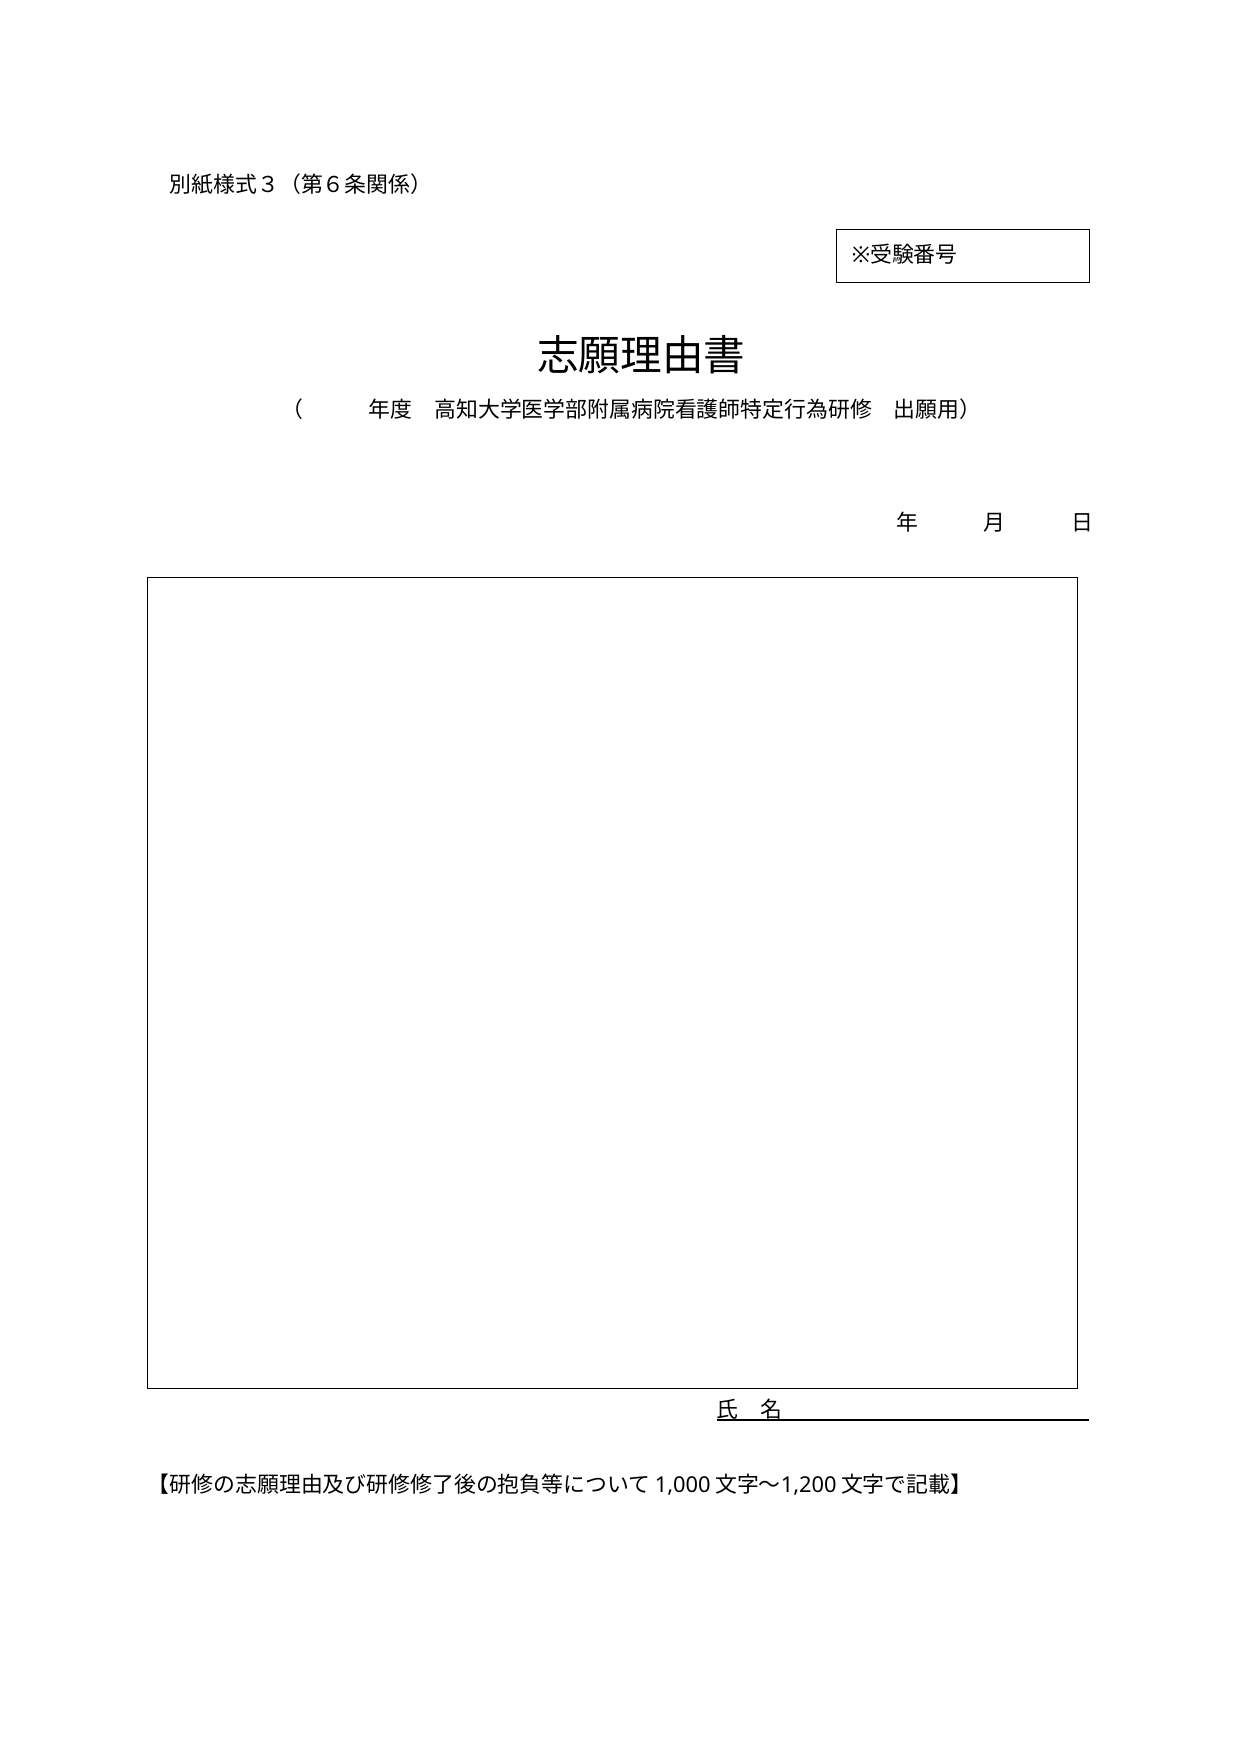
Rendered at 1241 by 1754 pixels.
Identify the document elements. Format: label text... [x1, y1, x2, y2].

text 別紙様式３（第６条関係） [148, 164, 1092, 202]
table_header [148, 578, 1077, 1388]
text 【研修の志願理由及び研修修了後の抱負等について1,000文字～1,200文字で記載】 [148, 1464, 1005, 1502]
text 氏 名 [148, 1389, 1092, 1427]
text （ 年度 高知大学医学部附属病院看護師特定行為研修 出願用） [148, 389, 1092, 427]
text 志願理由書 [148, 314, 1092, 389]
text 年 月 日 [148, 502, 1092, 539]
